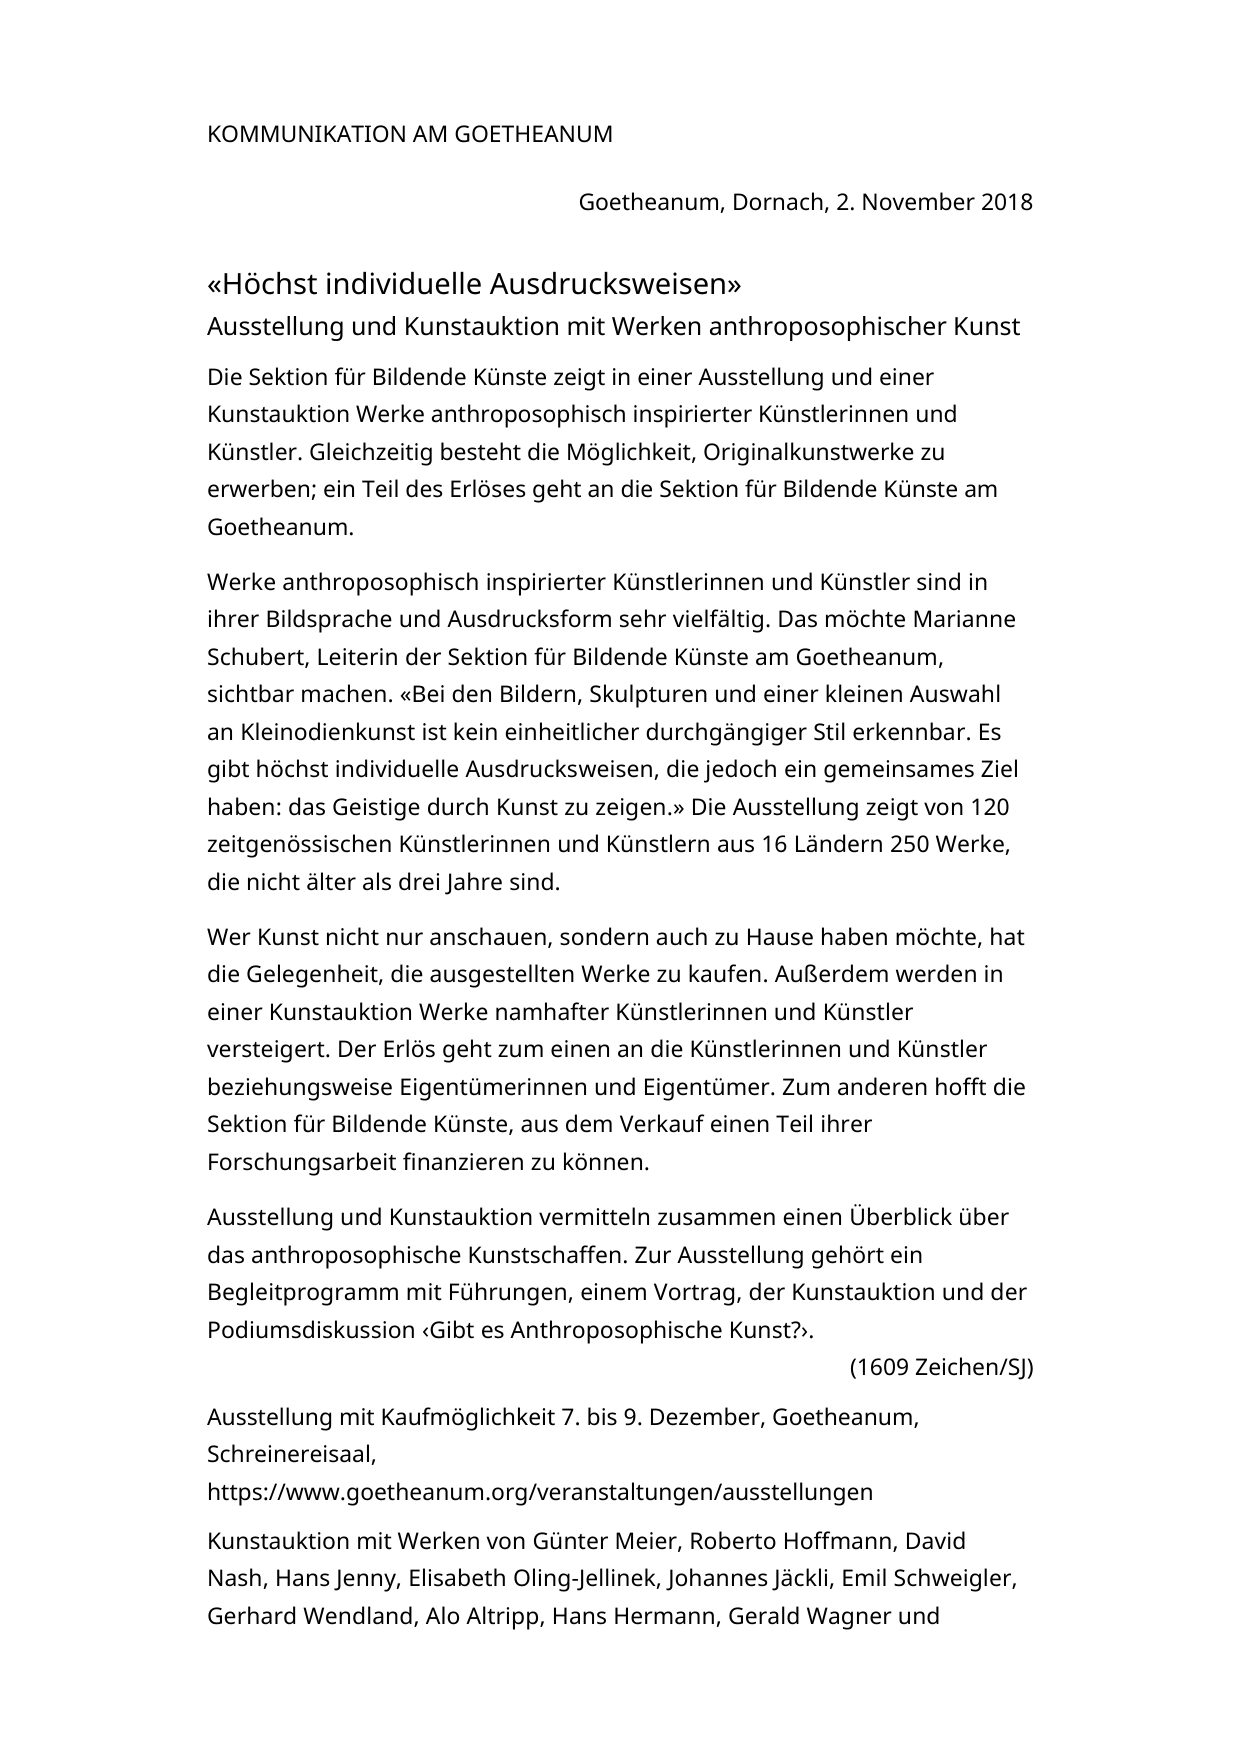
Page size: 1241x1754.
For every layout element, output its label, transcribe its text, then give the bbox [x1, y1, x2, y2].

text Ausstellung mit Kaufmöglichkeit 7. bis 9. Dezember, Goetheanum, Schreinereisaal, https://www.goetheanum.org/veranstaltungen/ausstellungen [207, 1400, 1033, 1507]
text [207, 1525, 1033, 1631]
text Die Sektion für Bildende Künste zeigt in einer Ausstellung und einer Kunstauktion Werke anthroposophisch inspirierter Künstlerinnen und Künstler. Gleichzeitig besteht die Möglichkeit, Originalkunstwerke zu erwerben; ein Teil des Erlöses geht an die Sektion für Bildende Künste am Goetheanum. [207, 361, 1033, 542]
text Ausstellung und Kunstauktion vermitteln zusammen einen Überblick über das anthroposophische Kunstschaffen. Zur Ausstellung gehört ein Begleitprogramm mit Führungen, einem Vortrag, der Kunstauktion und der Podiumsdiskussion ‹Gibt es Anthroposophische Kunst?›. [207, 1201, 1033, 1345]
text KOMMUNIKATION AM GOETHEANUM [207, 118, 1033, 149]
text Wer Kunst nicht nur anschauen, sondern auch zu Hause haben möchte, hat die Gelegenheit, die ausgestellten Werke zu kaufen. Außerdem werden in einer Kunstauktion Werke namhafter Künstlerinnen und Künstler versteigert. Der Erlös geht zum einen an die Künstlerinnen und Künstler beziehungsweise Eigentümerinnen und Eigentümer. Zum anderen hofft die Sektion für Bildende Künste, aus dem Verkauf einen Teil ihrer Forschungsarbeit finanzieren zu können. [207, 921, 1033, 1177]
text «Höchst individuelle Ausdrucksweisen» [207, 263, 1033, 303]
text Werke anthroposophisch inspirierter Künstlerinnen und Künstler sind in ihrer Bildsprache und Ausdrucksform sehr vielfältig. Das möchte Marianne Schubert, Leiterin der Sektion für Bildende Künste am Goetheanum, sichtbar machen. «Bei den Bildern, Skulpturen und einer kleinen Auswahl an Kleinodienkunst ist kein einheitlicher durchgängiger Stil erkennbar. Es gibt höchst individuelle Ausdrucksweisen, die jedoch ein gemeinsames Ziel haben: das Geistige durch Kunst zu zeigen.» Die Ausstellung zeigt von 120 zeitgenössischen Künstlerinnen und Künstlern aus 16 Ländern 250 Werke, die nicht älter als drei Jahre sind. [207, 566, 1033, 897]
text (1609 Zeichen/SJ) [207, 1351, 1033, 1382]
text Goetheanum, Dornach, 2. November 2018 [207, 186, 1033, 217]
text Ausstellung und Kunstauktion mit Werken anthroposophischer Kunst [207, 309, 1033, 343]
